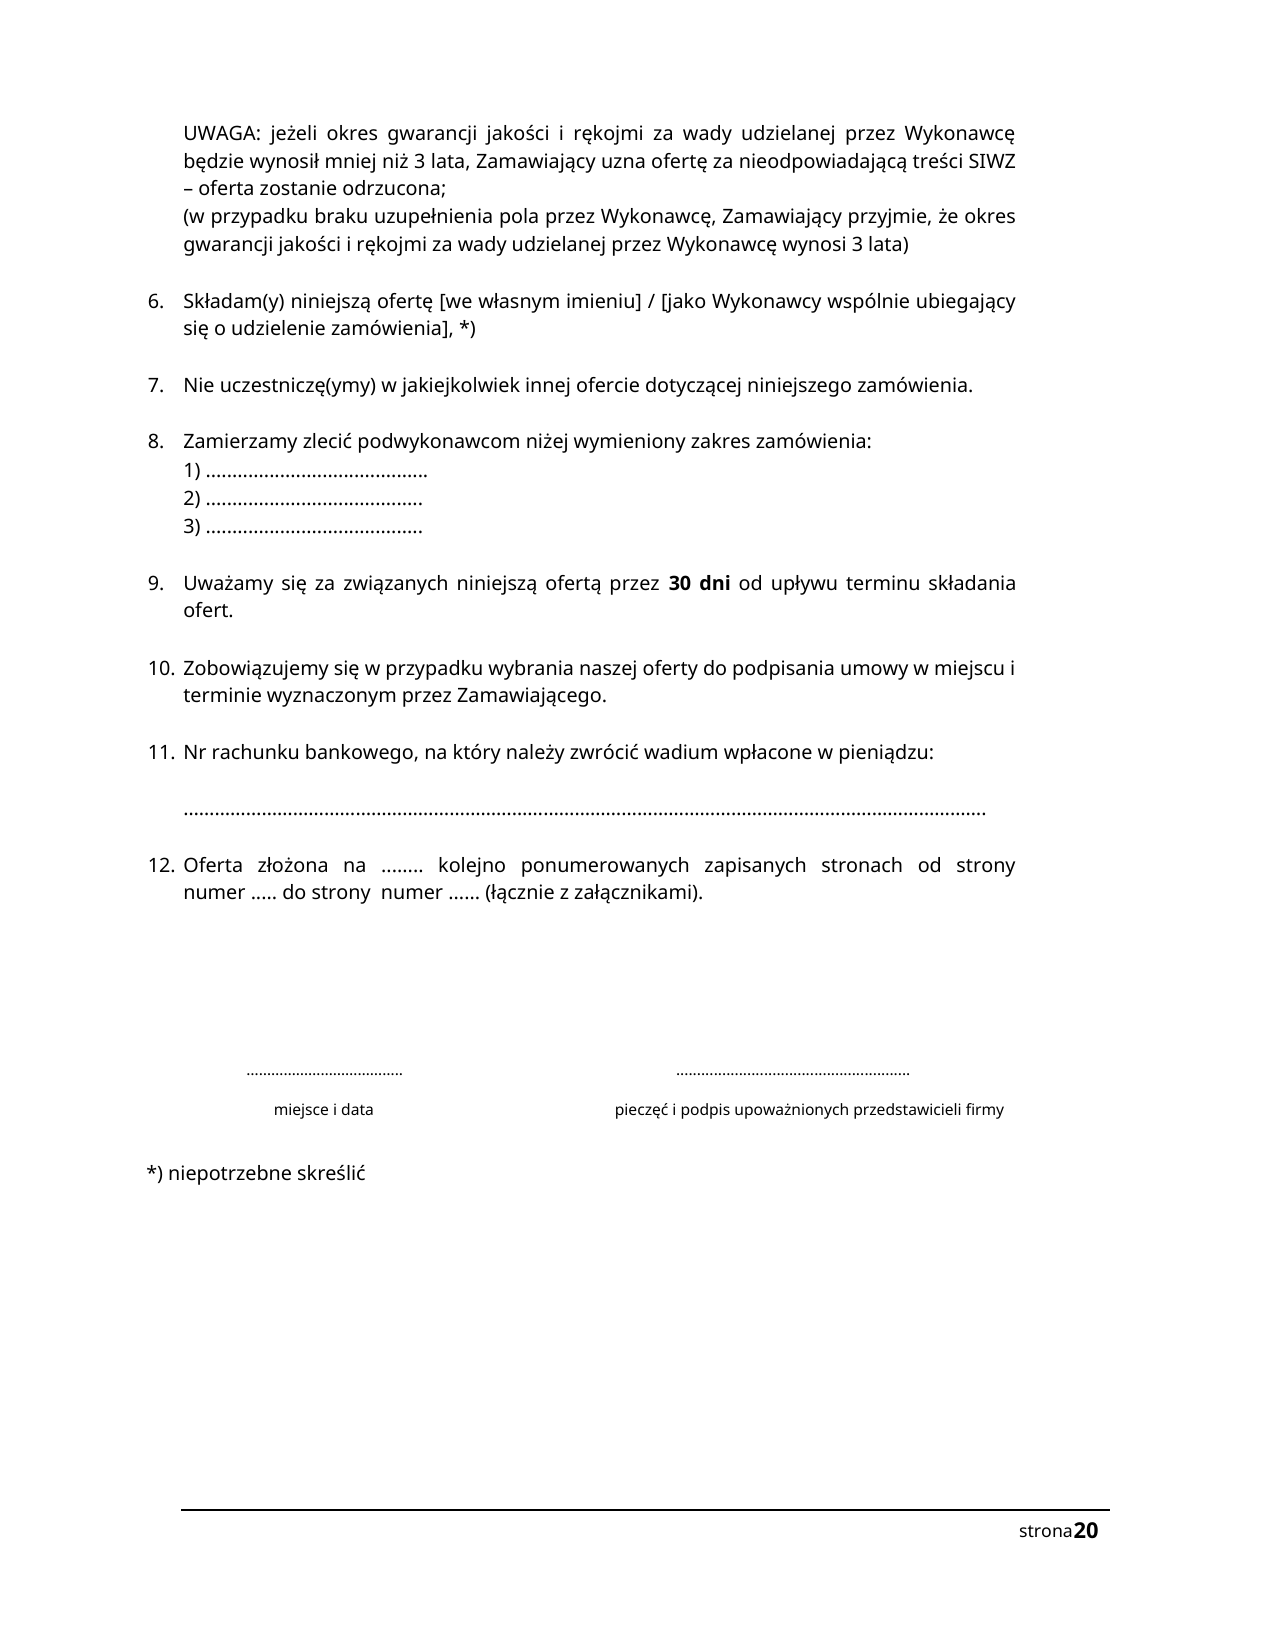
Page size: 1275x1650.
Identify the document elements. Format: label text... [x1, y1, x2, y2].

list Uważamy się za związanych niniejszą ofertą przez 30 dni od upływu terminu składania ofert. [148, 569, 1017, 623]
list Nr rachunku bankowego, na który należy zwrócić wadium wpłacone w pieniądzu: [148, 738, 1017, 765]
list Składam(y) niniejszą ofertę [we własnym imieniu] / [jako Wykonawcy wspólnie ubiegający się o udzielenie zamówienia], *) [148, 287, 1017, 342]
text 3) ......................................... [183, 512, 1127, 539]
text (w przypadku braku uzupełnienia pola przez Wykonawcę, Zamawiający przyjmie, że okres gwarancji jakości i rękojmi za wady udzielanej przez Wykonawcę wynosi 3 lata) [183, 203, 1017, 257]
text 2) ......................................... [183, 484, 1127, 511]
text 1) .......................................... [183, 456, 1127, 483]
text ……………………………….. ........................................................ [148, 1059, 1127, 1080]
list Oferta złożona na ........ kolejno ponumerowanych zapisanych stronach od strony numer ..... do strony numer ...... (łącznie z załącznikami). [148, 851, 1017, 906]
text miejsce i data pieczęć i podpis upoważnionych przedstawicieli firmy [148, 1099, 1127, 1120]
text *) niepotrzebne skreślić [146, 1159, 1017, 1186]
text ………………………………………………………………………………………………………………………………………. [183, 794, 1017, 821]
list Zamierzamy zlecić podwykonawcom niżej wymieniony zakres zamówienia: [148, 428, 1017, 454]
text UWAGA: jeżeli okres gwarancji jakości i rękojmi za wady udzielanej przez Wykonawcę będzie wynosił mniej niż 3 lata, Zamawiający uzna ofertę za nieodpowiadającą treści SIWZ – oferta zostanie odrzucona; [183, 119, 1017, 202]
list Zobowiązujemy się w przypadku wybrania naszej oferty do podpisania umowy w miejscu i terminie wyznaczonym przez Zamawiającego. [148, 654, 1017, 708]
list Nie uczestniczę(ymy) w jakiejkolwiek innej ofercie dotyczącej niniejszego zamówienia. [148, 371, 1017, 398]
